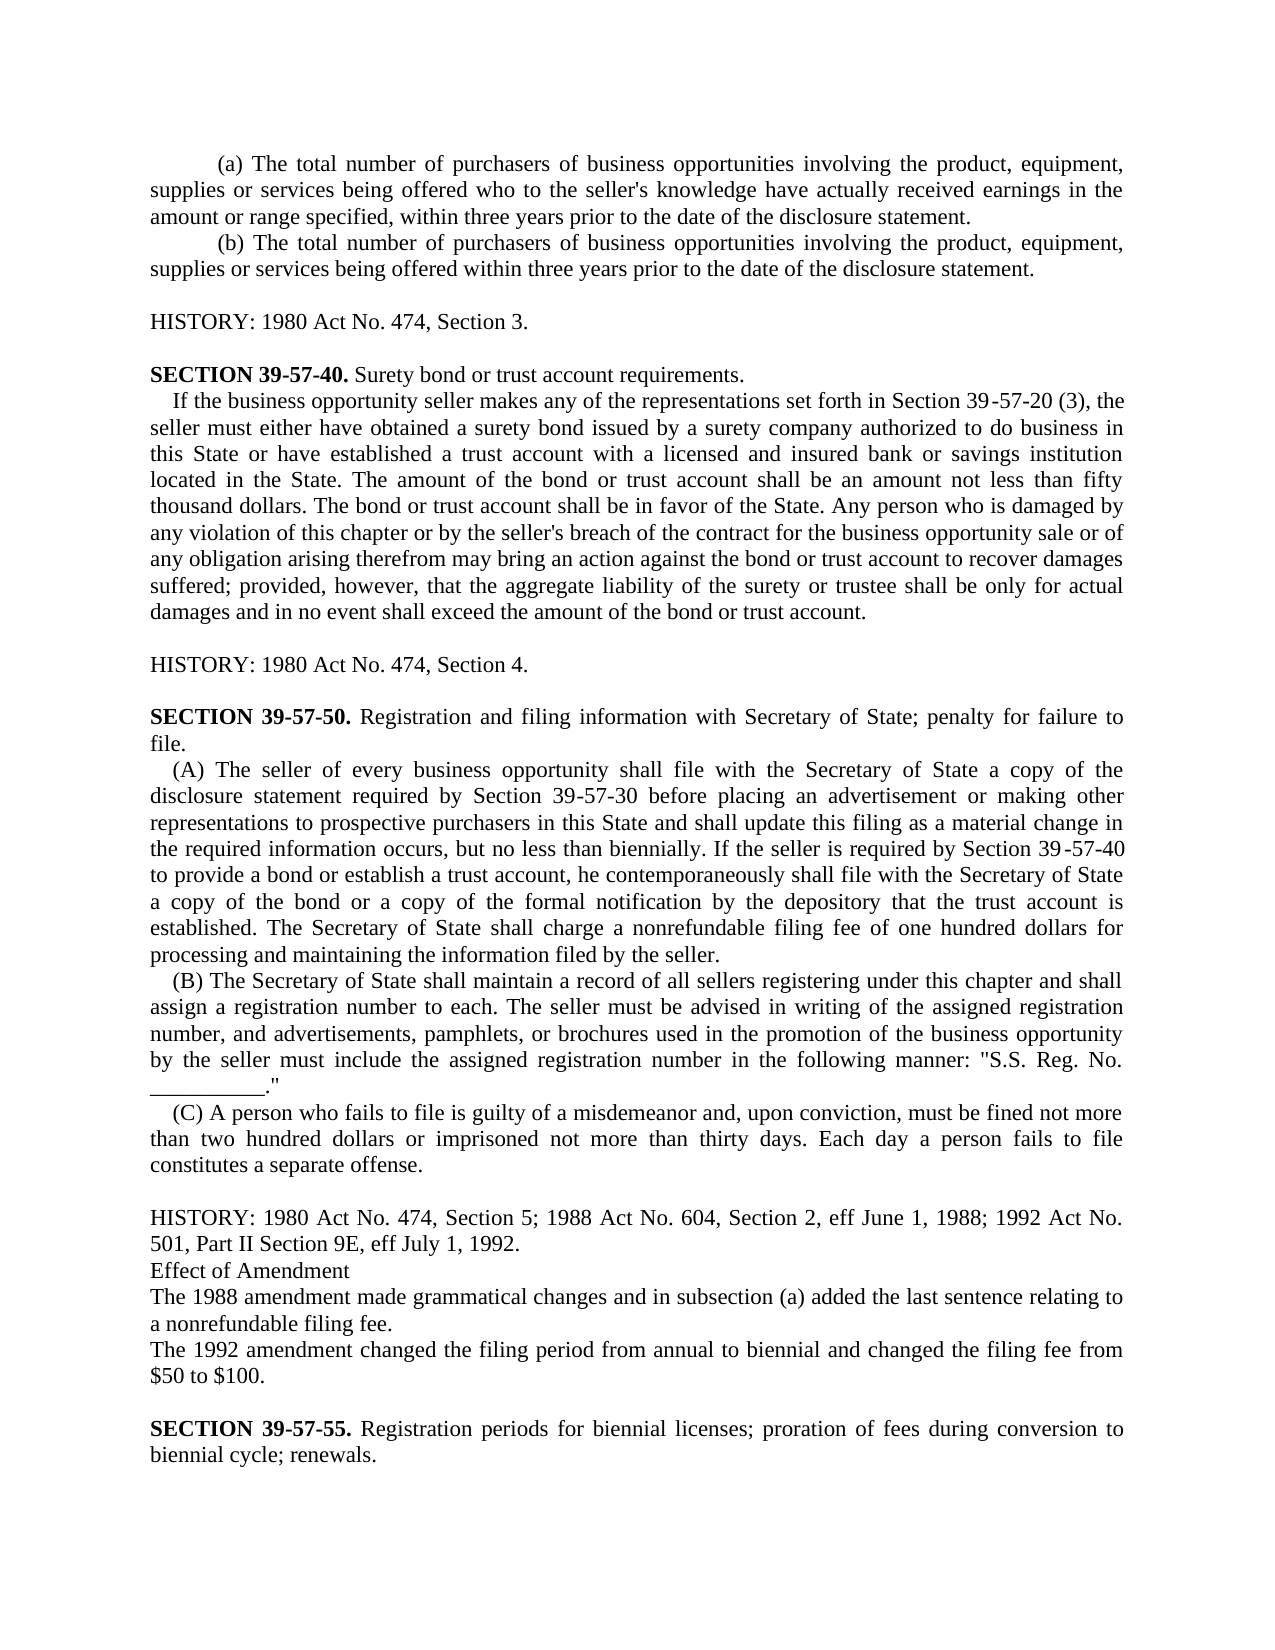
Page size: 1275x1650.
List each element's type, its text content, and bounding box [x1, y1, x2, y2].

text HISTORY: 1980 Act No. 474, Section 5; 1988 Act No. 604, Section 2, eff June 1, 1988; 1992 Act No. 501, Part II Section 9E, eff July 1, 1992. [150, 1204, 1125, 1257]
text The 1992 amendment changed the filing period from annual to biennial and changed the filing fee from $50 to $100. [150, 1336, 1125, 1389]
text HISTORY: 1980 Act No. 474, Section 3. [150, 308, 1125, 334]
text (A) The seller of every business opportunity shall file with the Secretary of State a copy of the disclosure statement required by Section 39-57-30 before placing an advertisement or making other representations to prospective purchasers in this State and shall update this filing as a material change in the required information occurs, but no less than biennially. If the seller is required by Section 39-57-40 to provide a bond or establish a trust account, he contemporaneously shall file with the Secretary of State a copy of the bond or a copy of the formal notification by the depository that the trust account is established. The Secretary of State shall charge a nonrefundable filing fee of one hundred dollars for processing and maintaining the information filed by the seller. [150, 756, 1125, 967]
text (B) The Secretary of State shall maintain a record of all sellers registering under this chapter and shall assign a registration number to each. The seller must be advised in writing of the assigned registration number, and advertisements, pamphlets, or brochures used in the promotion of the business opportunity by the seller must include the assigned registration number in the following manner: "S.S. Reg. No. __________." [150, 967, 1125, 1099]
text The 1988 amendment made grammatical changes and in subsection (a) added the last sentence relating to a nonrefundable filing fee. [150, 1283, 1125, 1336]
text Effect of Amendment [150, 1257, 1125, 1283]
text (a) The total number of purchasers of business opportunities involving the product, equipment, supplies or services being offered who to the seller's knowledge have actually received earnings in the amount or range specified, within three years prior to the date of the disclosure statement. [150, 150, 1125, 229]
text (C) A person who fails to file is guilty of a misdemeanor and, upon conviction, must be fined not more than two hundred dollars or imprisoned not more than thirty days. Each day a person fails to file constitutes a separate offense. [150, 1099, 1125, 1178]
text SECTION 39-57-40. Surety bond or trust account requirements. [150, 361, 1125, 387]
text SECTION 39-57-50. Registration and filing information with Secretary of State; penalty for failure to file. [150, 703, 1125, 756]
text If the business opportunity seller makes any of the representations set forth in Section 39-57-20 (3), the seller must either have obtained a surety bond issued by a surety company authorized to do business in this State or have established a trust account with a licensed and insured bank or savings institution located in the State. The amount of the bond or trust account shall be an amount not less than fifty thousand dollars. The bond or trust account shall be in favor of the State. Any person who is damaged by any violation of this chapter or by the seller's breach of the contract for the business opportunity sale or of any obligation arising therefrom may bring an action against the bond or trust account to recover damages suffered; provided, however, that the aggregate liability of the surety or trustee shall be only for actual damages and in no event shall exceed the amount of the bond or trust account. [150, 387, 1125, 624]
text (b) The total number of purchasers of business opportunities involving the product, equipment, supplies or services being offered within three years prior to the date of the disclosure statement. [150, 229, 1125, 282]
text SECTION 39-57-55. Registration periods for biennial licenses; proration of fees during conversion to biennial cycle; renewals. [150, 1415, 1125, 1468]
text HISTORY: 1980 Act No. 474, Section 4. [150, 651, 1125, 677]
